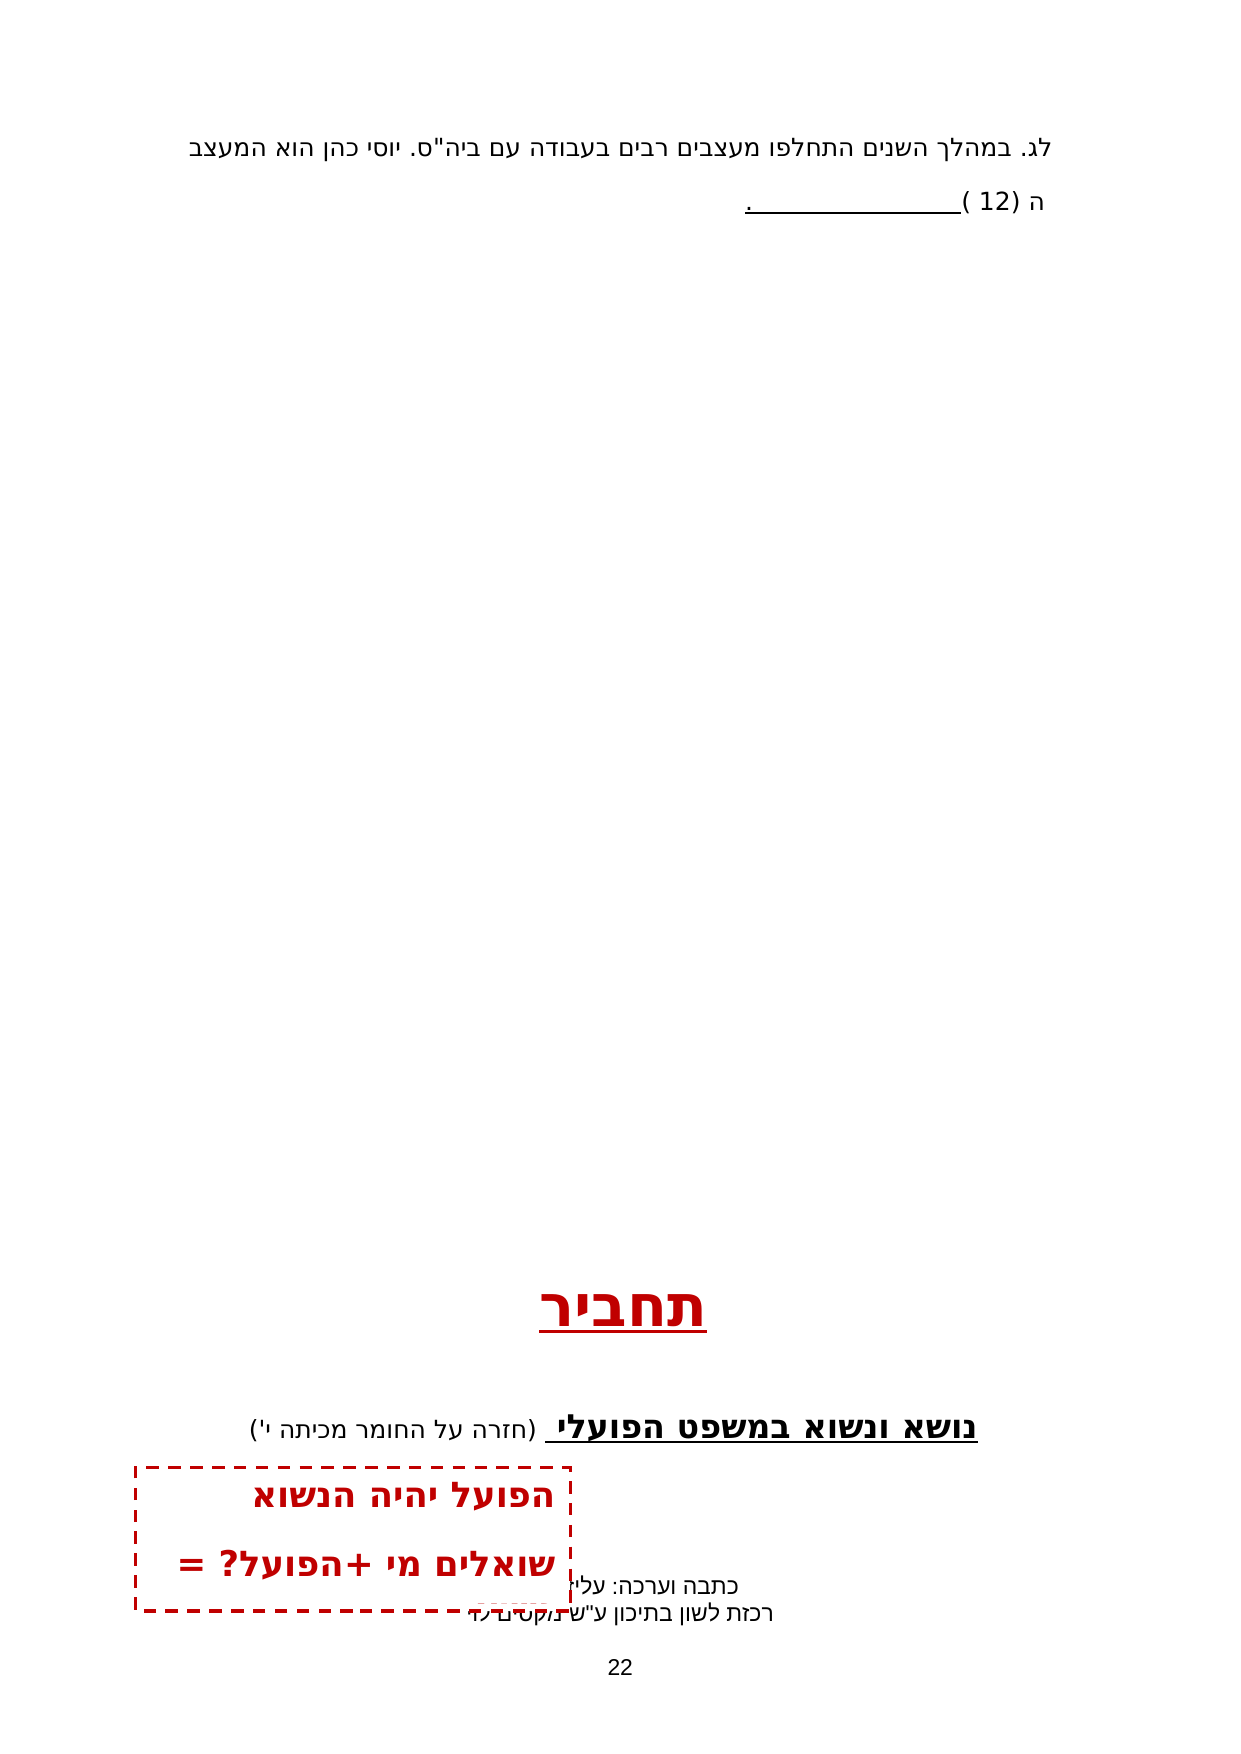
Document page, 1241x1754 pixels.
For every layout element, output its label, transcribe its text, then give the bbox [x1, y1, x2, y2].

text לג. במהלך השנים התחלפו מעצבים רבים בעבודה עם ביה"ס. יוסי כהן הוא המעצב [187, 133, 1053, 162]
list תחביר [187, 1272, 1059, 1340]
text ה (12 ) . [187, 187, 1053, 216]
list נושא ונשוא במשפט הפועלי (חזרה על החומר מכיתה י') [187, 1408, 978, 1446]
